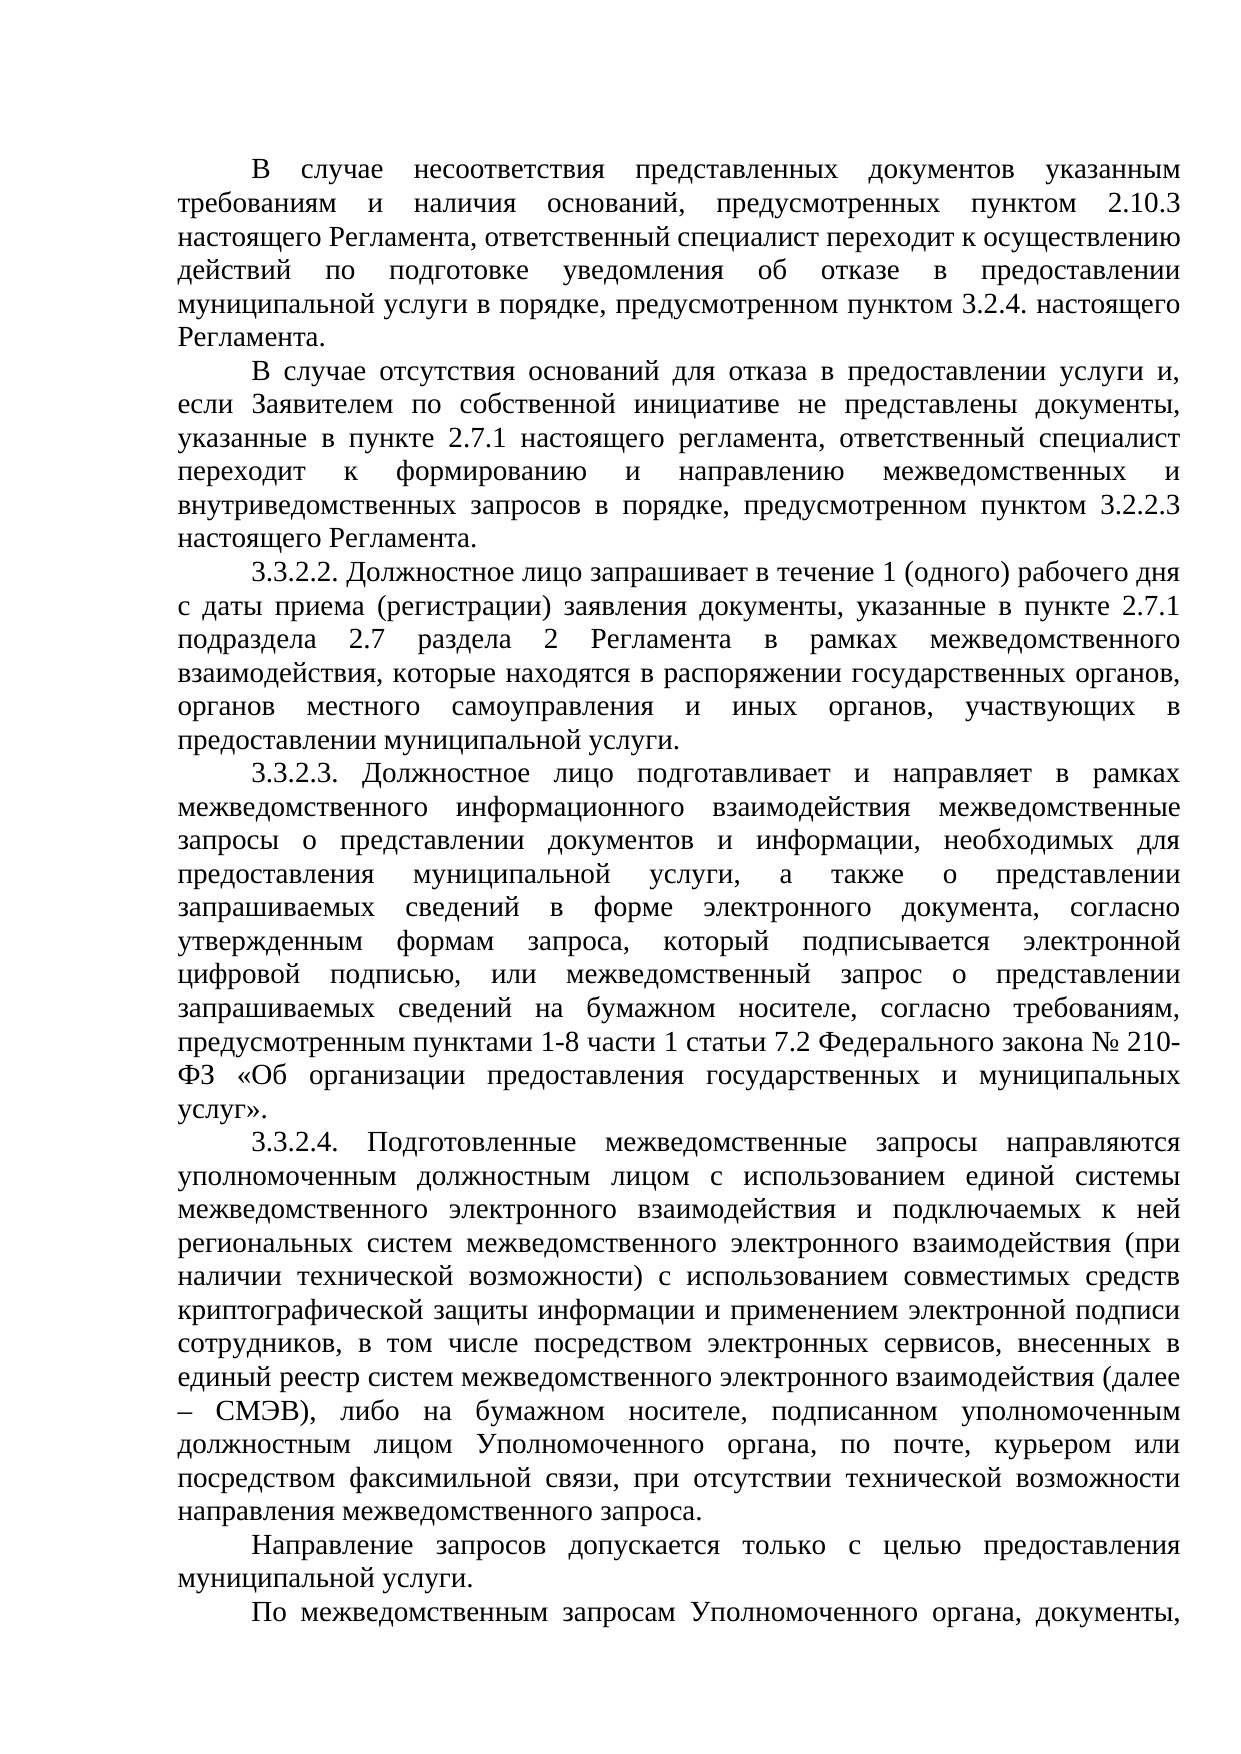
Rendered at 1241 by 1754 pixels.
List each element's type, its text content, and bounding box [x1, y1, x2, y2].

text 3.3.2.4. Подготовленные межведомственные запросы направляются уполномоченным должностным лицом с использованием единой системы межведомственного электронного взаимодействия и подключаемых к ней региональных систем межведомственного электронного взаимодействия (при наличии технической возможности) с использованием совместимых средств криптографической защиты информации и применением электронной подписи сотрудников, в том числе посредством электронных сервисов, внесенных в единый реестр систем межведомственного электронного взаимодействия (далее – СМЭВ), либо на бумажном носителе, подписанном уполномоченным должностным лицом Уполномоченного органа, по почте, курьером или посредством факсимильной связи, при отсутствии технической возможности направления межведомственного запроса. [177, 1124, 1181, 1527]
text Направление запросов допускается только с целью предоставления муниципальной услуги. [177, 1527, 1181, 1594]
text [177, 1594, 1181, 1627]
text В случае несоответствия представленных документов указанным требованиям и наличия оснований, предусмотренных пунктом 2.10.3 настоящего Регламента, ответственный специалист переходит к осуществлению действий по подготовке уведомления об отказе в предоставлении муниципальной услуги в порядке, предусмотренном пунктом 3.2.4. настоящего Регламента. [177, 152, 1181, 353]
text В случае отсутствия оснований для отказа в предоставлении услуги и, если Заявителем по собственной инициативе не представлены документы, указанные в пункте 2.7.1 настоящего регламента, ответственный специалист переходит к формированию и направлению межведомственных и внутриведомственных запросов в порядке, предусмотренном пунктом 3.2.2.3 настоящего Регламента. [177, 353, 1181, 554]
text 3.3.2.3. Должностное лицо подготавливает и направляет в рамках межведомственного информационного взаимодействия межведомственные запросы о представлении документов и информации, необходимых для предоставления муниципальной услуги, а также о представлении запрашиваемых сведений в форме электронного документа, согласно утвержденным формам запроса, который подписывается электронной цифровой подписью, или межведомственный запрос о представлении запрашиваемых сведений на бумажном носителе, согласно требованиям, предусмотренным пунктами 1-8 части 1 статьи 7.2 Федерального закона № 210-ФЗ «Об организации предоставления государственных и муниципальных услуг». [177, 755, 1181, 1124]
text 3.3.2.2. Должностное лицо запрашивает в течение 1 (одного) рабочего дня с даты приема (регистрации) заявления документы, указанные в пункте 2.7.1 подраздела 2.7 раздела 2 Регламента в рамках межведомственного взаимодействия, которые находятся в распоряжении государственных органов, органов местного самоуправления и иных органов, участвующих в предоставлении муниципальной услуги. [177, 554, 1181, 755]
